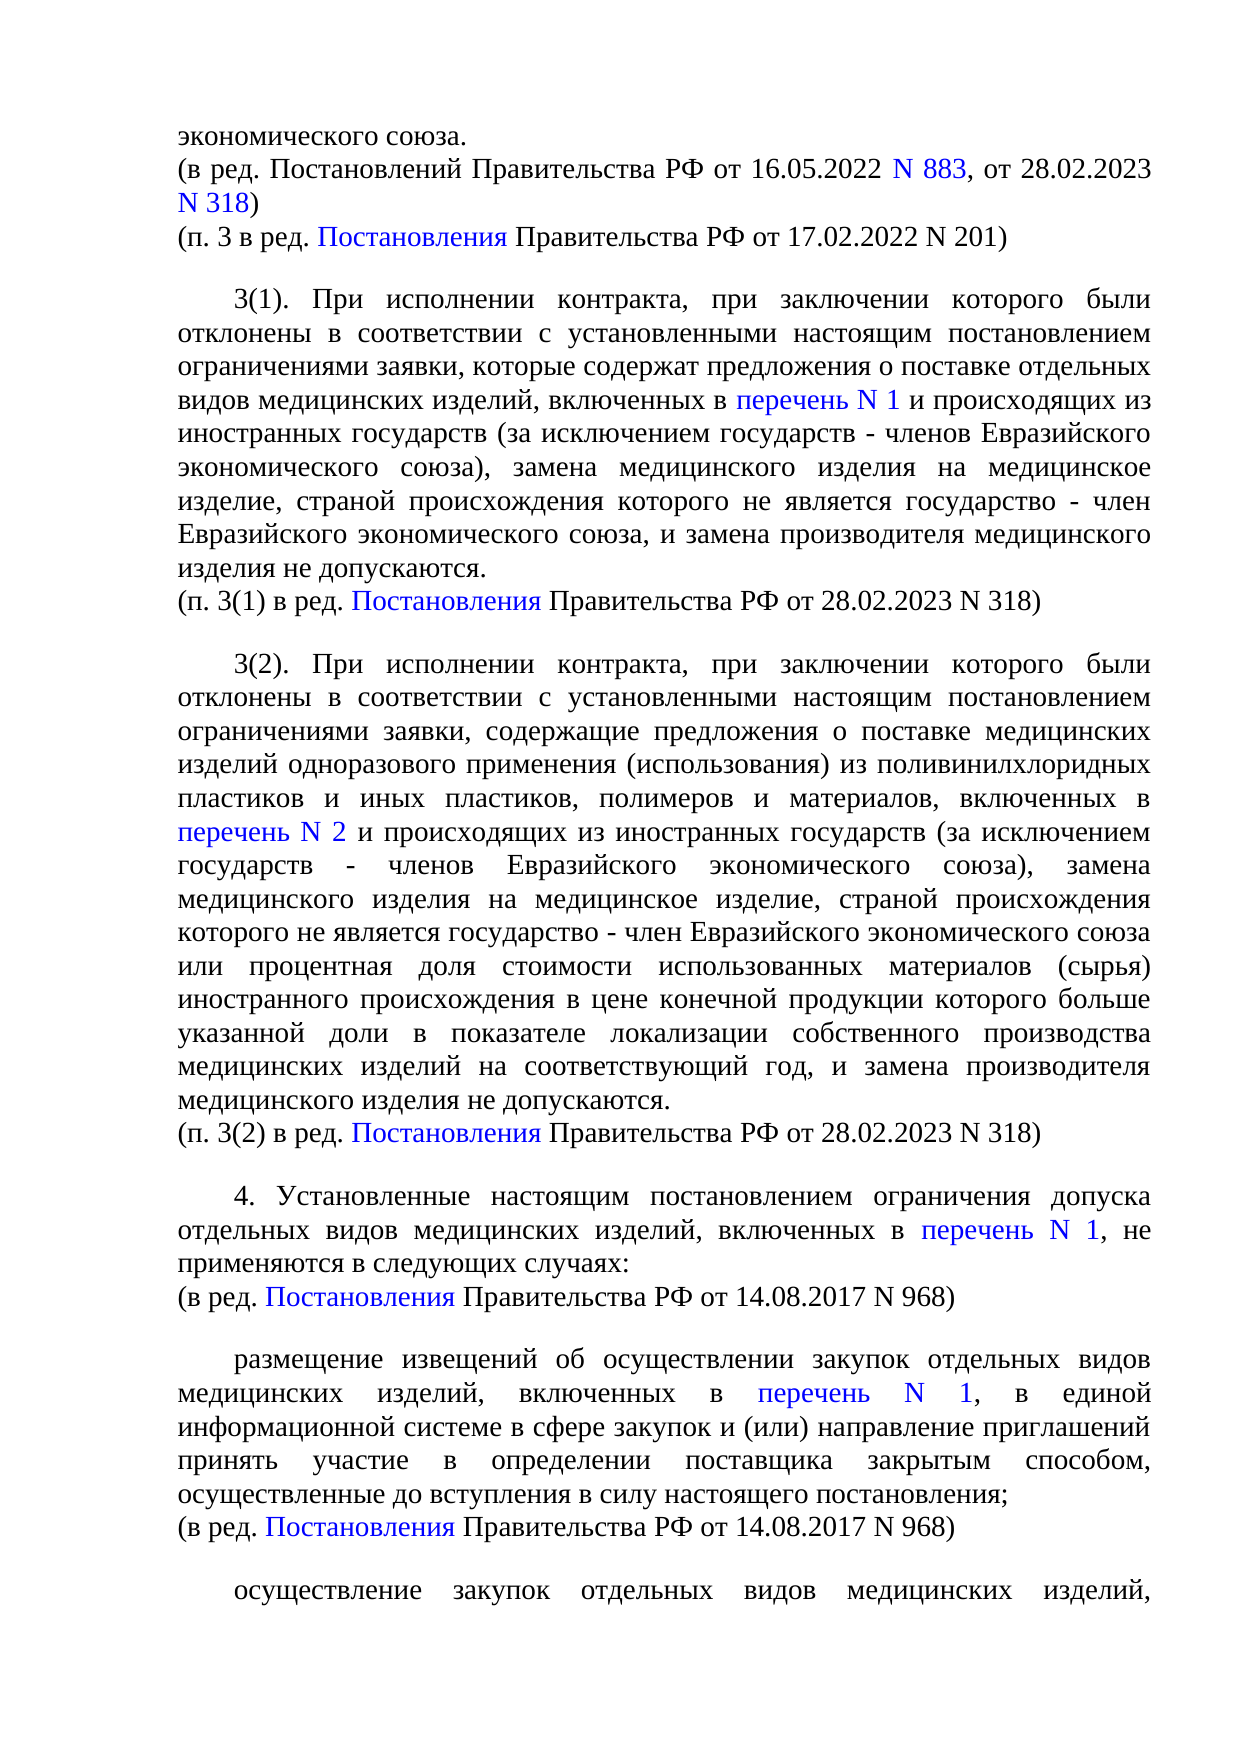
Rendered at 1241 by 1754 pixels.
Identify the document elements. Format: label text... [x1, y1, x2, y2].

text 3(2). При исполнении контракта, при заключении которого были отклонены в соответствии с установленными настоящим постановлением ограничениями заявки, содержащие предложения о поставке медицинских изделий одноразового применения (использования) из поливинилхлоридных пластиков и иных пластиков, полимеров и материалов, включенных в перечень N 2 и происходящих из иностранных государств (за исключением государств - членов Евразийского экономического союза), замена медицинского изделия на медицинское изделие, страной происхождения которого не является государство - член Евразийского экономического союза или процентная доля стоимости использованных материалов (сырья) иностранного происхождения в цене конечной продукции которого больше указанной доли в показателе локализации собственного производства медицинских изделий на соответствующий год, и замена производителя медицинского изделия не допускаются. [177, 646, 1152, 1116]
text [177, 118, 1152, 152]
text (в ред. Постановления Правительства РФ от 14.08.2017 N 968) [177, 1279, 1152, 1312]
text размещение извещений об осуществлении закупок отдельных видов медицинских изделий, включенных в перечень N 1, в единой информационной системе в сфере закупок и (или) направление приглашений принять участие в определении поставщика закрытым способом, осуществленные до вступления в силу настоящего постановления; [177, 1342, 1152, 1509]
text 3(1). При исполнении контракта, при заключении которого были отклонены в соответствии с установленными настоящим постановлением ограничениями заявки, которые содержат предложения о поставке отдельных видов медицинских изделий, включенных в перечень N 1 и происходящих из иностранных государств (за исключением государств - членов Евразийского экономического союза), замена медицинского изделия на медицинское изделие, страной происхождения которого не является государство - член Евразийского экономического союза, и замена производителя медицинского изделия не допускаются. [177, 281, 1152, 583]
text (в ред. Постановления Правительства РФ от 14.08.2017 N 968) [177, 1509, 1152, 1543]
text 4. Установленные настоящим постановлением ограничения допуска отдельных видов медицинских изделий, включенных в перечень N 1, не применяются в следующих случаях: [177, 1178, 1152, 1279]
text (п. 3(1) в ред. Постановления Правительства РФ от 28.02.2023 N 318) [177, 583, 1152, 617]
text (в ред. Постановлений Правительства РФ от 16.05.2022 N 883, от 28.02.2023 N 318) [177, 152, 1152, 219]
text (п. 3(2) в ред. Постановления Правительства РФ от 28.02.2023 N 318) [177, 1116, 1152, 1149]
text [177, 1572, 1152, 1606]
text (п. 3 в ред. Постановления Правительства РФ от 17.02.2022 N 201) [177, 219, 1152, 252]
